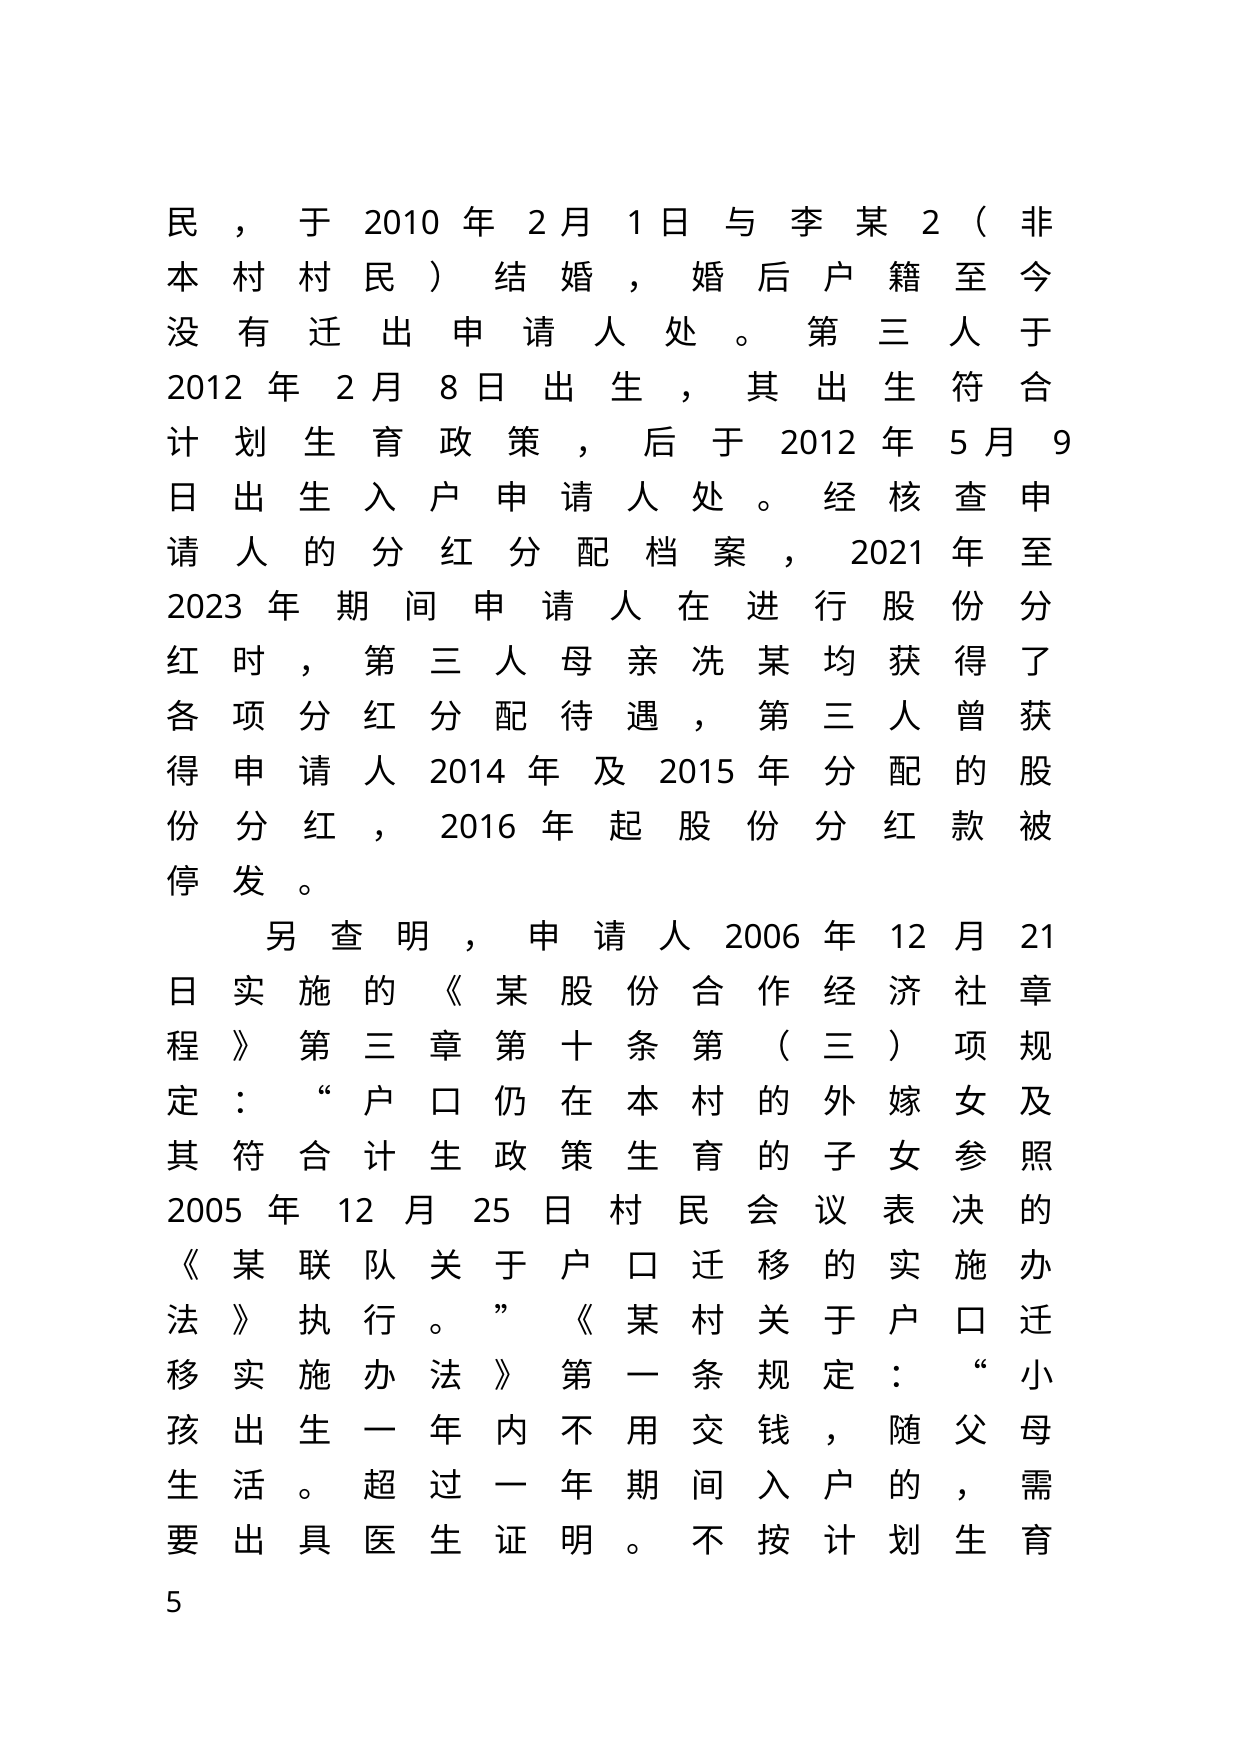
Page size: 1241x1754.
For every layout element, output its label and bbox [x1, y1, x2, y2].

text [167, 193, 1085, 906]
text [167, 906, 1085, 1565]
